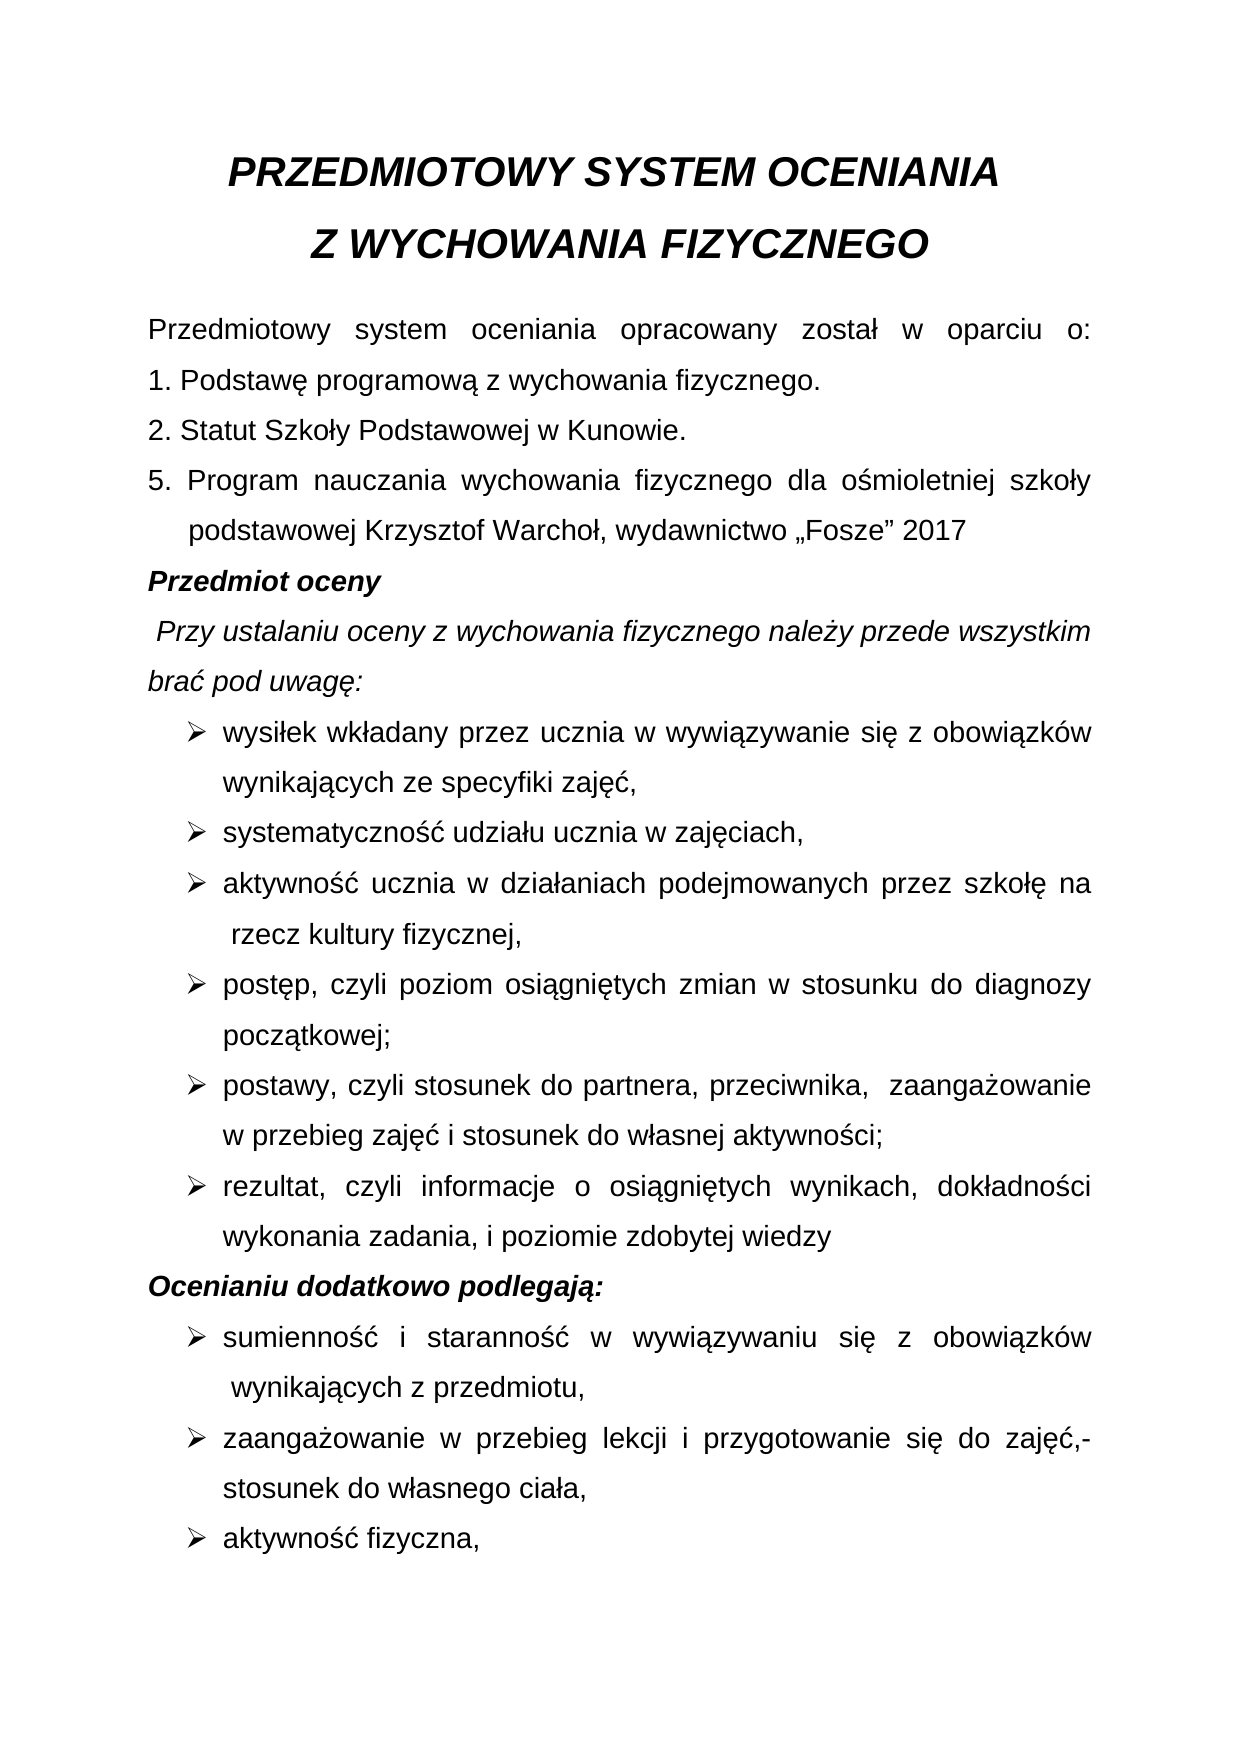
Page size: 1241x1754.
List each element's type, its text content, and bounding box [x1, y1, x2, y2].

list systematyczność udziału ucznia w zajęciach, [185, 816, 1093, 849]
text Ocenianiu dodatkowo podlegają: [148, 1269, 1093, 1303]
list sumienność i staranność w wywiązywaniu się z obowiązków wynikających z przedmiotu, [185, 1320, 1093, 1404]
list postawy, czyli stosunek do partnera, przeciwnika, zaangażowanie w przebieg zajęć i stosunek do własnej aktywności; [185, 1068, 1093, 1152]
text Przedmiot oceny [148, 564, 1093, 597]
text Przy ustalaniu oceny z wychowania fizycznego należy przede wszystkim brać pod uwagę: [148, 614, 1093, 698]
text Przedmiotowy system oceniania opracowany został w oparciu o: 1. Podstawę programową z wychowania fizycznego. [148, 312, 1093, 396]
text 5. Program nauczania wychowania fizycznego dla ośmioletniej szkoły podstawowej Krzysztof Warchoł, wydawnictwo „Fosze” 2017 [148, 463, 1093, 547]
list zaangażowanie w przebieg lekcji i przygotowanie się do zajęć,-stosunek do własnego ciała, [185, 1421, 1093, 1505]
list aktywność fizyczna, [185, 1521, 1093, 1555]
list rezultat, czyli informacje o osiągniętych wynikach, dokładności wykonania zadania, i poziomie zdobytej wiedzy [185, 1169, 1093, 1253]
text PRZEDMIOTOWY SYSTEM OCENIANIA Z WYCHOWANIA FIZYCZNEGO [148, 148, 1093, 267]
list wysiłek wkładany przez ucznia w wywiązywanie się z obowiązków wynikających ze specyfiki zajęć, [185, 715, 1093, 799]
list aktywność ucznia w działaniach podejmowanych przez szkołę na rzecz kultury fizycznej, [185, 866, 1093, 950]
list postęp, czyli poziom osiągniętych zmian w stosunku do diagnozy początkowej; [185, 967, 1093, 1051]
text 2. Statut Szkoły Podstawowej w Kunowie. [148, 413, 1093, 446]
